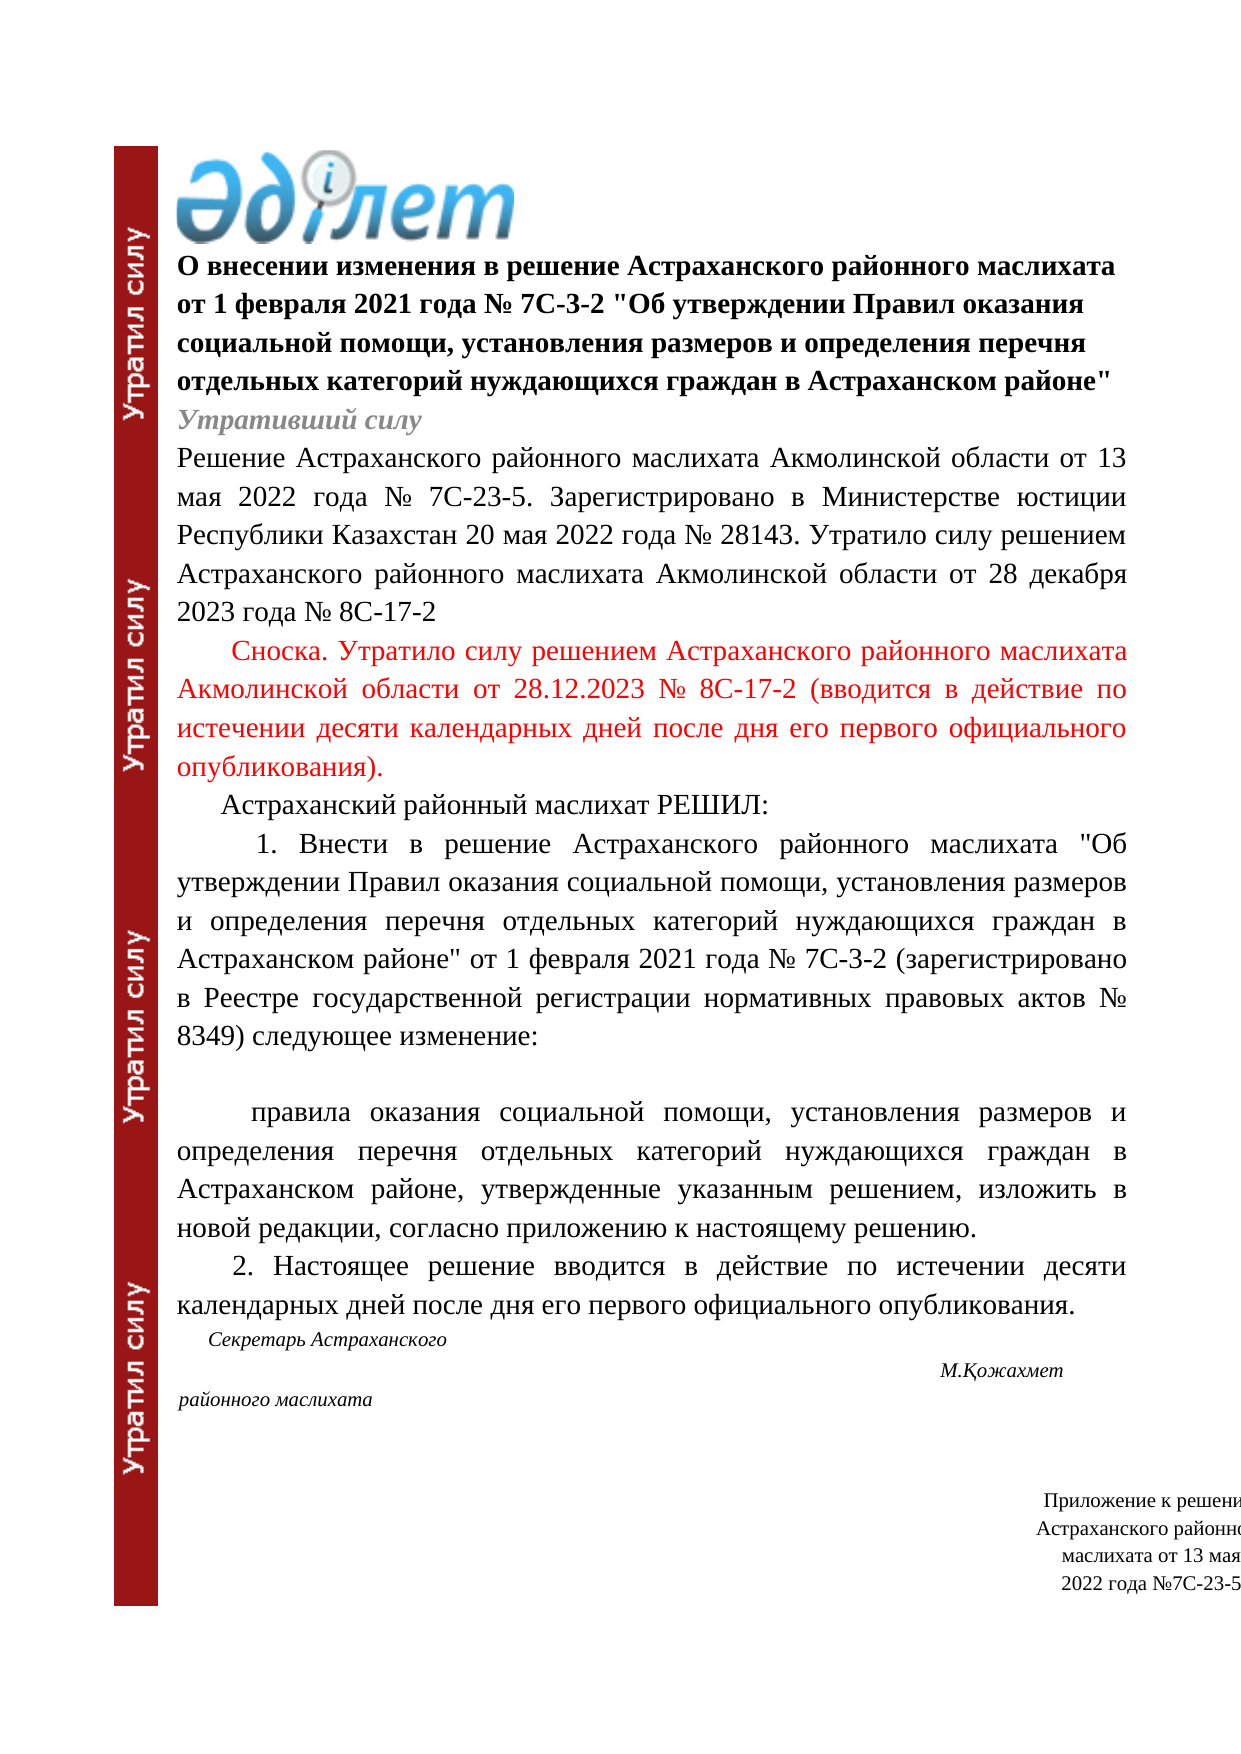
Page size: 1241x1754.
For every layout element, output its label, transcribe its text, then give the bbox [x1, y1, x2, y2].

picture [114, 821, 158, 826]
table_header М.Қожахмет [939, 1326, 1240, 1419]
picture [114, 1243, 158, 1248]
picture [114, 628, 158, 633]
text Астраханский районный маслихат РЕШИЛ: [112, 787, 1128, 821]
picture [114, 1321, 158, 1326]
table_header Секретарь Астраханского районного маслихата [101, 1326, 939, 1419]
picture [114, 1600, 158, 1606]
picture [114, 146, 158, 248]
text Утративший силу [112, 402, 1128, 435]
picture [114, 1419, 158, 1486]
picture [114, 435, 158, 440]
picture [114, 397, 158, 402]
picture [114, 1052, 158, 1094]
table_header Приложение к решению Астраханского районного маслихата от 13 мая 2022 года №7С-23-5 [912, 1486, 1240, 1600]
picture [176, 150, 515, 244]
text 2. Настоящее решение вводится в действие по истечении десяти календарных дней после дня его первого официального опубликования. [112, 1248, 1128, 1321]
text 1. Внести в решение Астраханского районного маслихата "Об утверждении Правил оказания социальной помощи, установления размеров и определения перечня отдельных категорий нуждающихся граждан в Астраханском районе" от 1 февраля 2021 года № 7С-3-2 (зарегистрировано в Реестре государственной регистрации нормативных правовых актов № 8349) следующее изменение: [112, 826, 1128, 1052]
table_header [101, 1486, 912, 1600]
picture [114, 782, 158, 787]
text О внесении изменения в решение Астраханского районного маслихата от 1 февраля 2021 года № 7С-3-2 "Об утверждении Правил оказания социальной помощи, установления размеров и определения перечня отдельных категорий нуждающихся граждан в Астраханском районе" [112, 248, 1128, 397]
text Сноска. Утратило силу решением Астраханского районного маслихата Акмолинской области от 28.12.2023 № 8С-17-2 (вводится в действие по истечении десяти календарных дней после дня его первого официального опубликования). [112, 633, 1128, 782]
text правила оказания социальной помощи, установления размеров и определения перечня отдельных категорий нуждающихся граждан в Астраханском районе, утвержденные указанным решением, изложить в новой редакции, согласно приложению к настоящему решению. [112, 1094, 1128, 1243]
text Решение Астраханского районного маслихата Акмолинской области от 13 мая 2022 года № 7С-23-5. Зарегистрировано в Министерстве юстиции Республики Казахстан 20 мая 2022 года № 28143. Утратило силу решением Астраханского районного маслихата Акмолинской области от 28 декабря 2023 года № 8С-17-2 [112, 440, 1128, 628]
